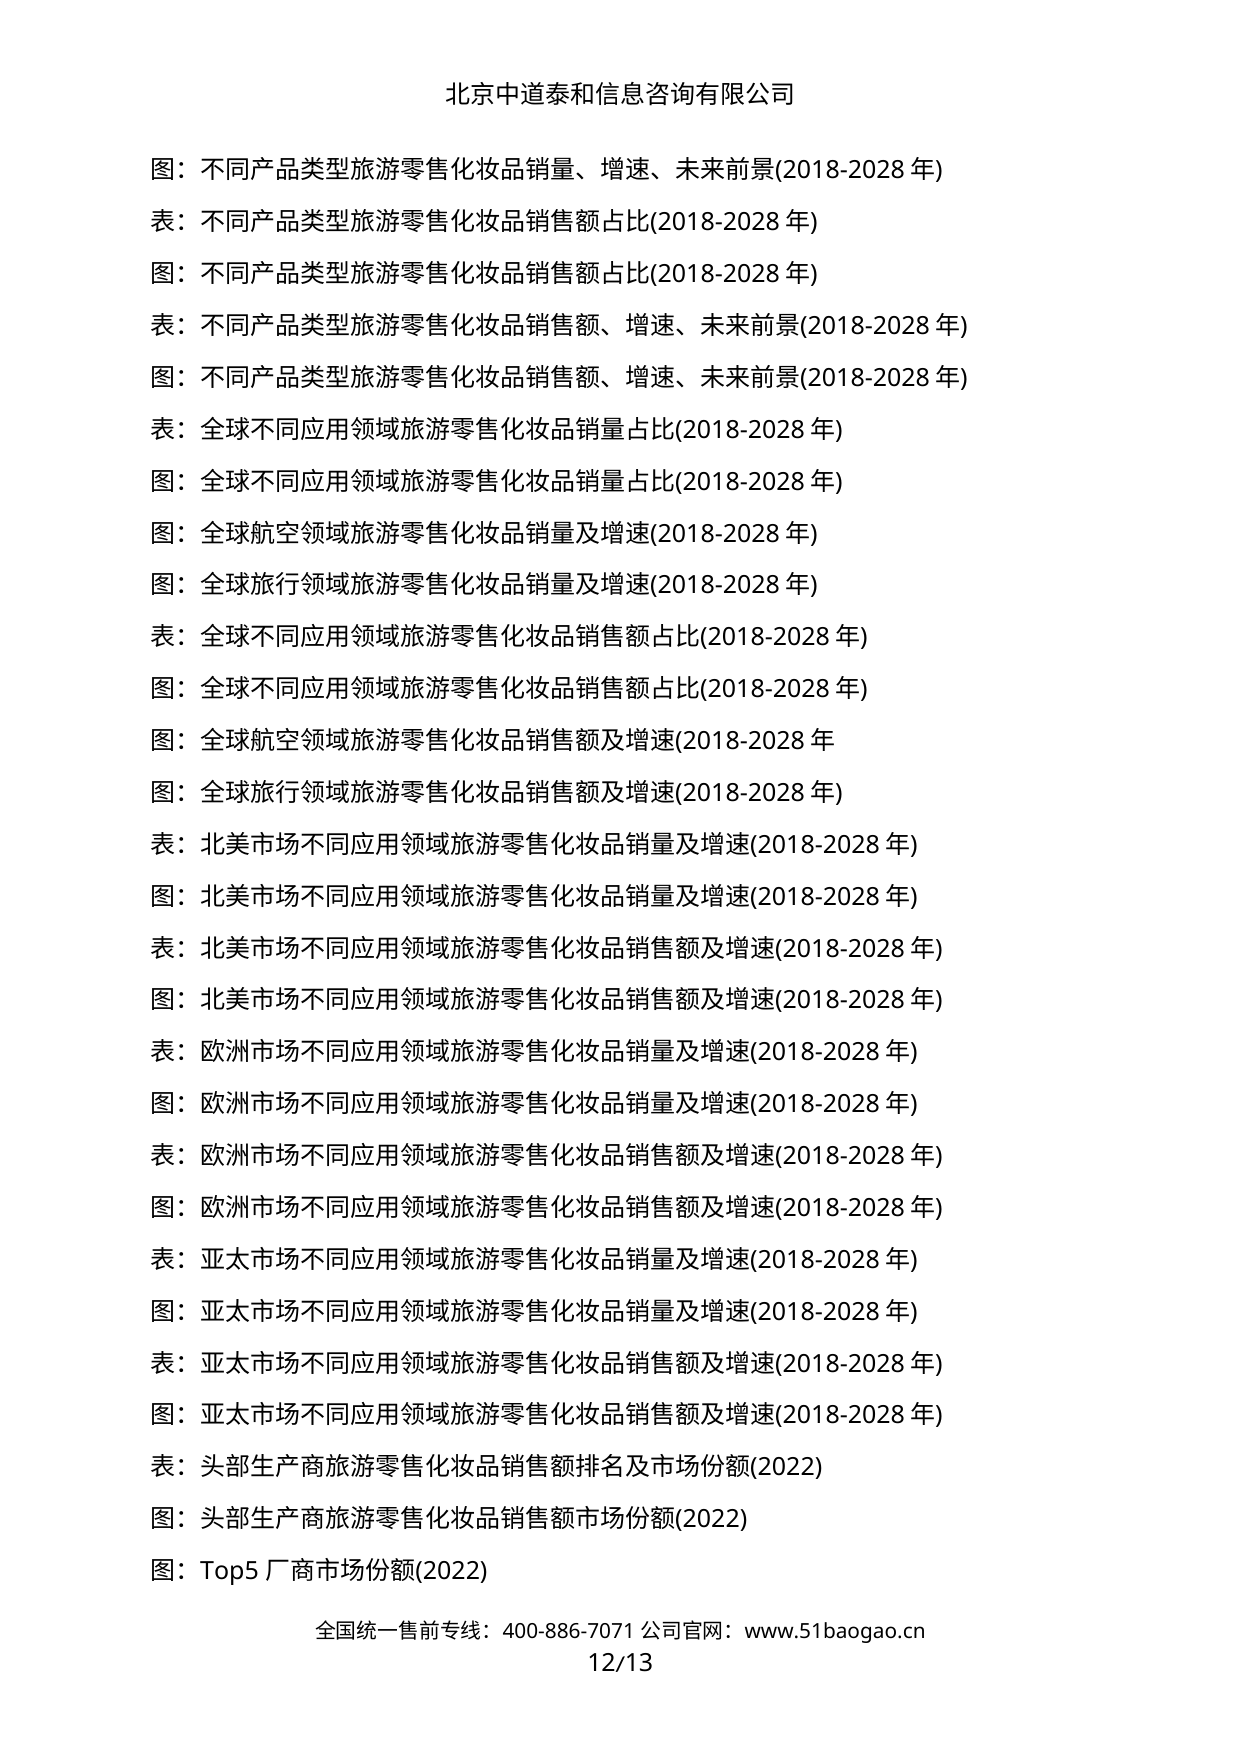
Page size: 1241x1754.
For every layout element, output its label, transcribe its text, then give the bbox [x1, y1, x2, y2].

text 图：不同产品类型旅游零售化妆品销售额、增速、未来前景(2018-2028年) [150, 357, 1090, 394]
text 图：欧洲市场不同应用领域旅游零售化妆品销量及增速(2018-2028年) [150, 1084, 1090, 1120]
text 图：不同产品类型旅游零售化妆品销量、增速、未来前景(2018-2028年) [150, 150, 1090, 186]
text 表：亚太市场不同应用领域旅游零售化妆品销量及增速(2018-2028年) [150, 1239, 1090, 1276]
text 表：北美市场不同应用领域旅游零售化妆品销售额及增速(2018-2028年) [150, 928, 1090, 964]
text 图：全球航空领域旅游零售化妆品销售额及增速(2018-2028年 [150, 721, 1090, 757]
text 图：Top5 厂商市场份额(2022) [150, 1551, 1090, 1587]
text 图：全球不同应用领域旅游零售化妆品销量占比(2018-2028年) [150, 461, 1090, 497]
text 图：头部生产商旅游零售化妆品销售额市场份额(2022) [150, 1499, 1090, 1535]
text 图：全球航空领域旅游零售化妆品销量及增速(2018-2028年) [150, 513, 1090, 549]
text 图：不同产品类型旅游零售化妆品销售额占比(2018-2028年) [150, 254, 1090, 290]
text 表：全球不同应用领域旅游零售化妆品销售额占比(2018-2028年) [150, 617, 1090, 653]
text 表：不同产品类型旅游零售化妆品销售额占比(2018-2028年) [150, 202, 1090, 238]
text 图：亚太市场不同应用领域旅游零售化妆品销量及增速(2018-2028年) [150, 1291, 1090, 1327]
text 图：全球不同应用领域旅游零售化妆品销售额占比(2018-2028年) [150, 669, 1090, 705]
text 图：全球旅行领域旅游零售化妆品销量及增速(2018-2028年) [150, 565, 1090, 601]
text 图：全球旅行领域旅游零售化妆品销售额及增速(2018-2028年) [150, 772, 1090, 809]
text 表：全球不同应用领域旅游零售化妆品销量占比(2018-2028年) [150, 409, 1090, 446]
text 表：欧洲市场不同应用领域旅游零售化妆品销售额及增速(2018-2028年) [150, 1136, 1090, 1172]
text 图：北美市场不同应用领域旅游零售化妆品销量及增速(2018-2028年) [150, 876, 1090, 912]
text 图：亚太市场不同应用领域旅游零售化妆品销售额及增速(2018-2028年) [150, 1395, 1090, 1431]
text 图：欧洲市场不同应用领域旅游零售化妆品销售额及增速(2018-2028年) [150, 1187, 1090, 1224]
text 表：不同产品类型旅游零售化妆品销售额、增速、未来前景(2018-2028年) [150, 306, 1090, 342]
text 表：头部生产商旅游零售化妆品销售额排名及市场份额(2022) [150, 1447, 1090, 1483]
text 图：北美市场不同应用领域旅游零售化妆品销售额及增速(2018-2028年) [150, 980, 1090, 1016]
text 表：亚太市场不同应用领域旅游零售化妆品销售额及增速(2018-2028年) [150, 1343, 1090, 1379]
text 表：欧洲市场不同应用领域旅游零售化妆品销量及增速(2018-2028年) [150, 1032, 1090, 1068]
text 表：北美市场不同应用领域旅游零售化妆品销量及增速(2018-2028年) [150, 824, 1090, 861]
